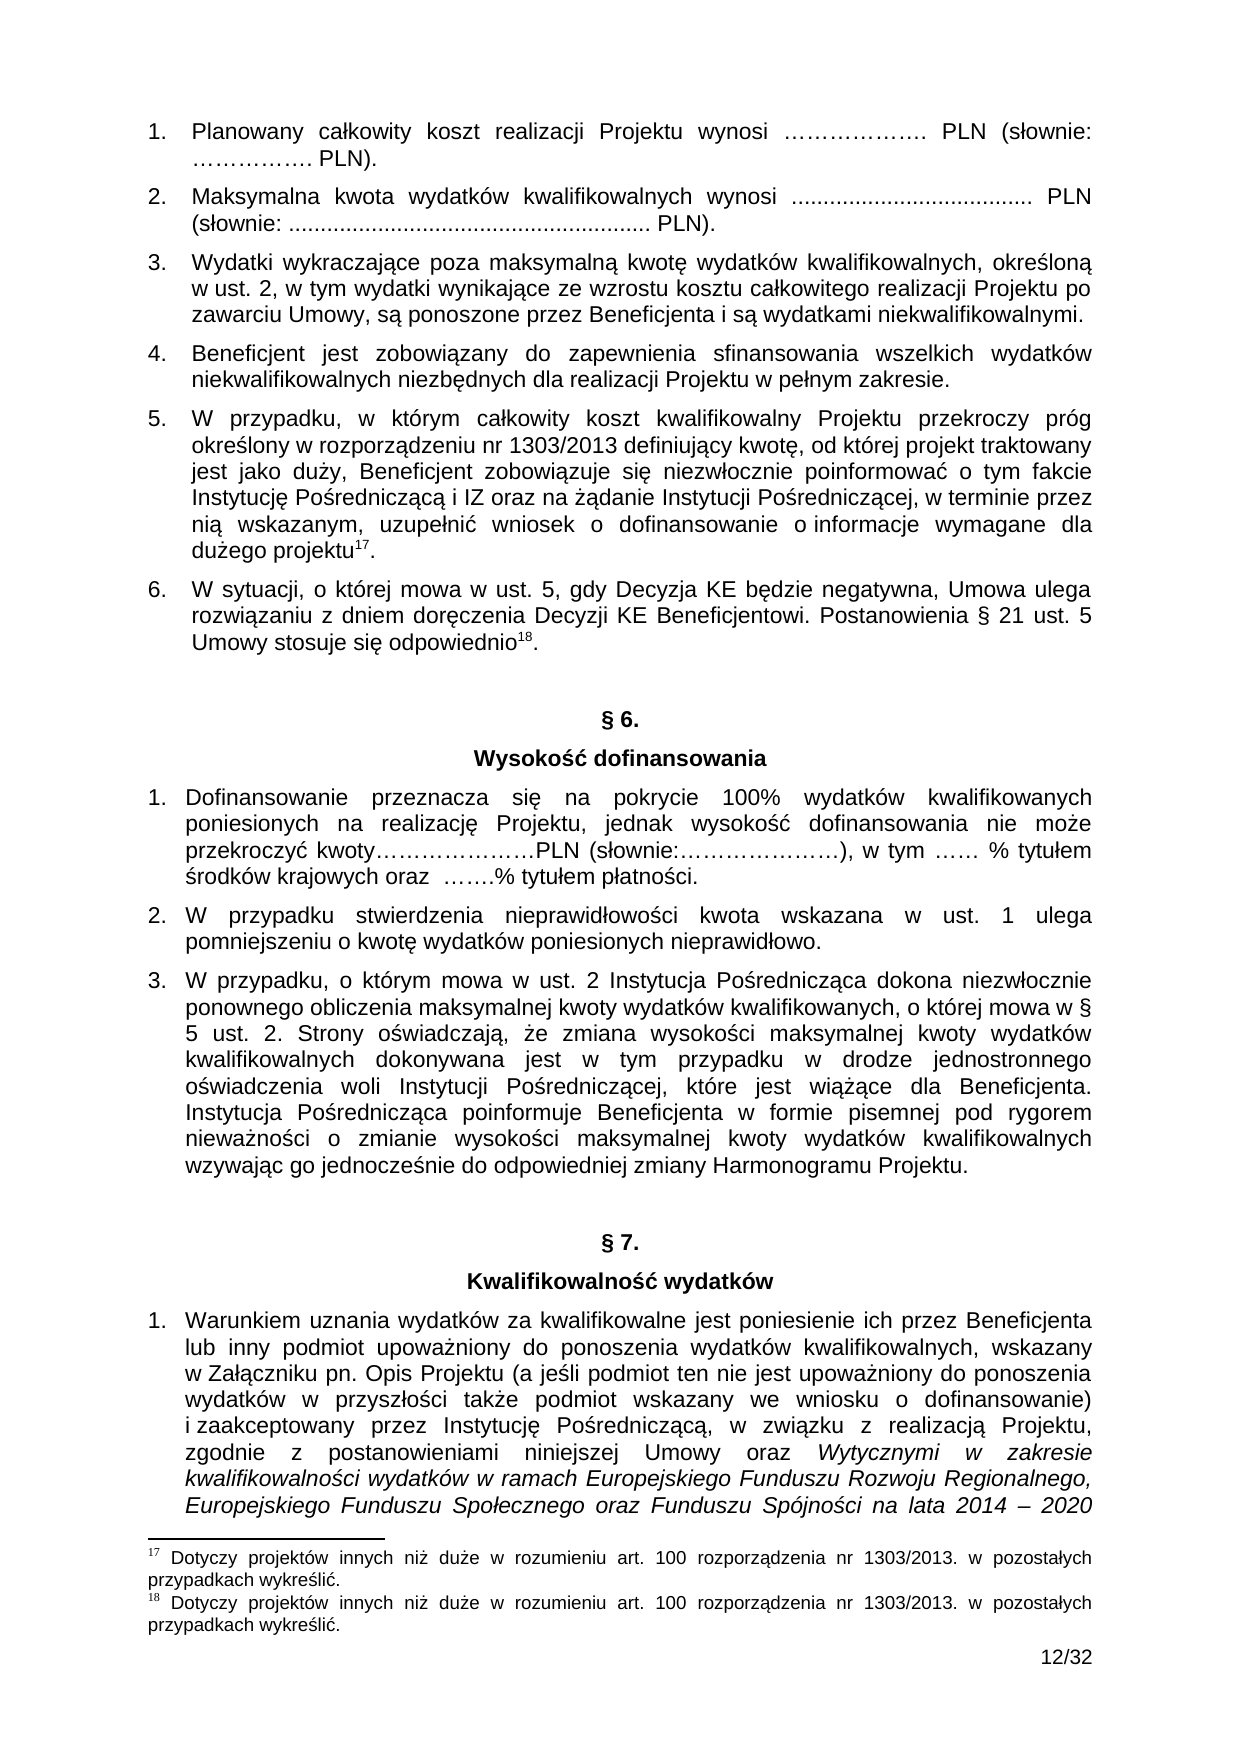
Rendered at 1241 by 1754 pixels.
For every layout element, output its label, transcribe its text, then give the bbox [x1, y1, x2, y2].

text § 6. [148, 706, 1092, 733]
list W przypadku, w którym całkowity koszt kwalifikowalny Projektu przekroczy próg określony w rozporządzeniu nr 1303/2013 definiujący kwotę, od której projekt traktowany jest jako duży, Beneficjent zobowiązuje się niezwłocznie poinformować o tym fakcie Instytucję Pośredniczącą i IZ oraz na żądanie Instytucji Pośredniczącej, w terminie przez nią wskazanym, uzupełnić wniosek o dofinansowanie o informacje wymagane dla dużego projektu. [148, 405, 1092, 563]
text Kwalifikowalność wydatków [148, 1268, 1092, 1294]
text Wysokość dofinansowania [148, 745, 1092, 772]
text § 7. [148, 1229, 1092, 1256]
list Wydatki wykraczające poza maksymalną kwotę wydatków kwalifikowalnych, określoną w ust. 2, w tym wydatki wynikające ze wzrostu kosztu całkowitego realizacji Projektu po zawarciu Umowy, są ponoszone przez Beneficjenta i są wydatkami niekwalifikowalnymi. [148, 248, 1092, 328]
list W przypadku stwierdzenia nieprawidłowości kwota wskazana w ust. 1 ulega pomniejszeniu o kwotę wydatków poniesionych nieprawidłowo. [148, 902, 1092, 955]
list Beneficjent jest zobowiązany do zapewnienia sfinansowania wszelkich wydatków niekwalifikowalnych niezbędnych dla realizacji Projektu w pełnym zakresie. [148, 340, 1092, 393]
list Planowany całkowity koszt realizacji Projektu wynosi ………………. PLN (słownie: ……………. PLN). [148, 118, 1092, 171]
list W sytuacji, o której mowa w ust. 5, gdy Decyzja KE będzie negatywna, Umowa ulega rozwiązaniu z dniem doręczenia Decyzji KE Beneficjentowi. Postanowienia § 21 ust. 5 Umowy stosuje się odpowiednio. [148, 576, 1092, 655]
list Dofinansowanie przeznacza się na pokrycie 100% wydatków kwalifikowanych poniesionych na realizację Projektu, jednak wysokość dofinansowania nie może przekroczyć kwoty…………………PLN (słownie:…………………), w tym …… % tytułem środków krajowych oraz …….% tytułem płatności. [148, 784, 1092, 889]
list W przypadku, o którym mowa w ust. 2 Instytucja Pośrednicząca dokona niezwłocznie ponownego obliczenia maksymalnej kwoty wydatków kwalifikowanych, o której mowa w § 5 ust. 2. Strony oświadczają, że zmiana wysokości maksymalnej kwoty wydatków kwalifikowalnych dokonywana jest w tym przypadku w drodze jednostronnego oświadczenia woli Instytucji Pośredniczącej, które jest wiążące dla Beneficjenta. Instytucja Pośrednicząca poinformuje Beneficjenta w formie pisemnej pod rygorem nieważności o zmianie wysokości maksymalnej kwoty wydatków kwalifikowalnych wzywając go jednocześnie do odpowiedniej zmiany Harmonogramu Projektu. [148, 967, 1092, 1178]
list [148, 1307, 1092, 1518]
list Maksymalna kwota wydatków kwalifikowalnych wynosi ...................................... PLN (słownie: ......................................................... PLN). [148, 183, 1092, 236]
